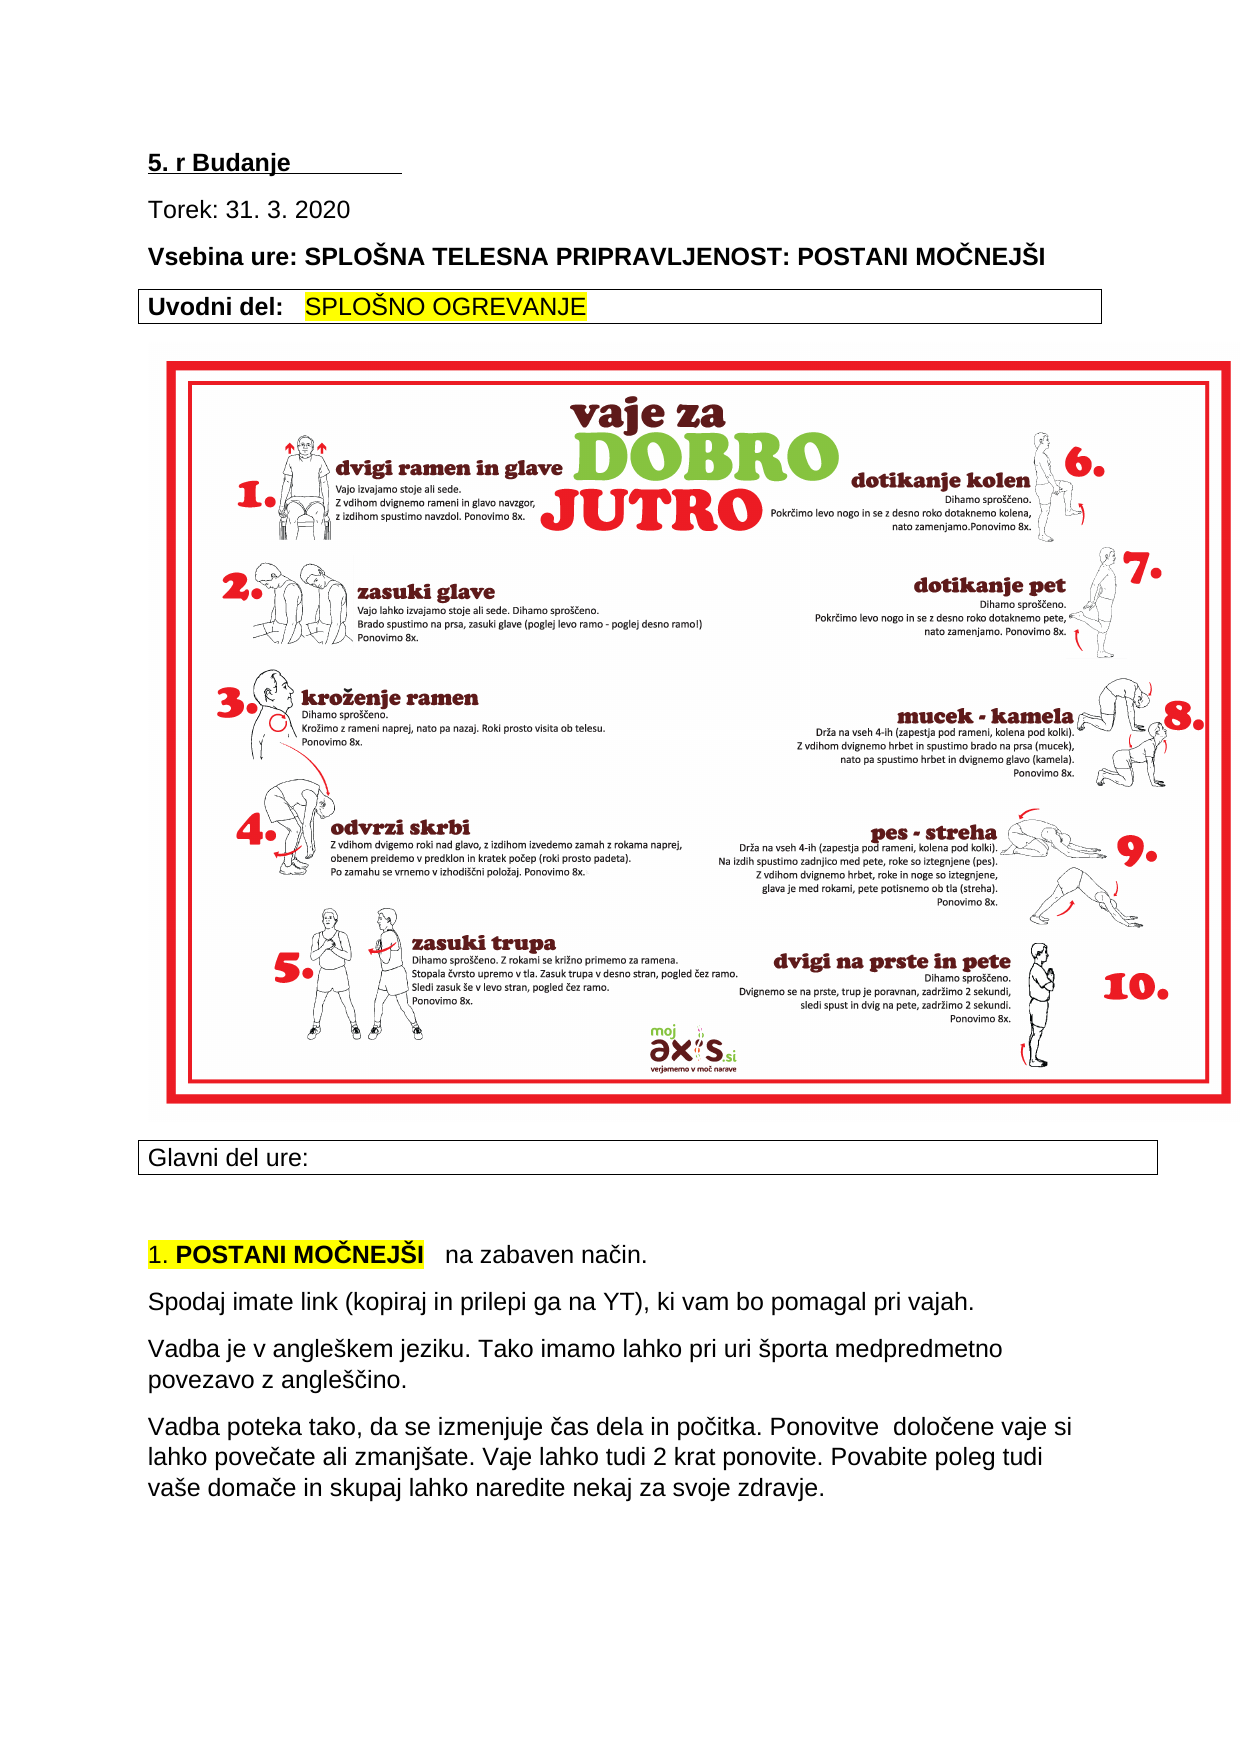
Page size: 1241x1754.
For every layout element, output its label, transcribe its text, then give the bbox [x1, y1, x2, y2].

text Glavni del ure: [139, 1141, 1157, 1174]
text 1. POSTANI MOČNEJŠI na zabaven način. [424, 1240, 1093, 1269]
text Uvodni del: SPLOŠNO OGREVANJE [139, 290, 1101, 323]
text Vsebina ure: SPLOŠNA TELESNA PRIPRAVLJENOST: POSTANI MOČNEJŠI [148, 242, 1093, 271]
text Vadba je v angleškem jeziku. Tako imamo lahko pri uri športa medpredmetno povezavo z angleščino. [148, 1334, 1093, 1394]
text Vadba poteka tako, da se izmenjuje čas dela in počitka. Ponovitve določene vaje si lahko povečate ali zmanjšate. Vaje lahko tudi 2 krat ponovite. Povabite poleg tudi vaše domače in skupaj lahko naredite nekaj za svoje zdravje. [148, 1412, 1093, 1502]
text 5. r Budanje [148, 148, 1093, 176]
picture [147, 342, 1241, 1122]
text Spodaj imate link (kopiraj in prilepi ga na YT), ki vam bo pomagal pri vajah. [148, 1287, 1093, 1316]
text Torek: 31. 3. 2020 [148, 195, 1093, 223]
